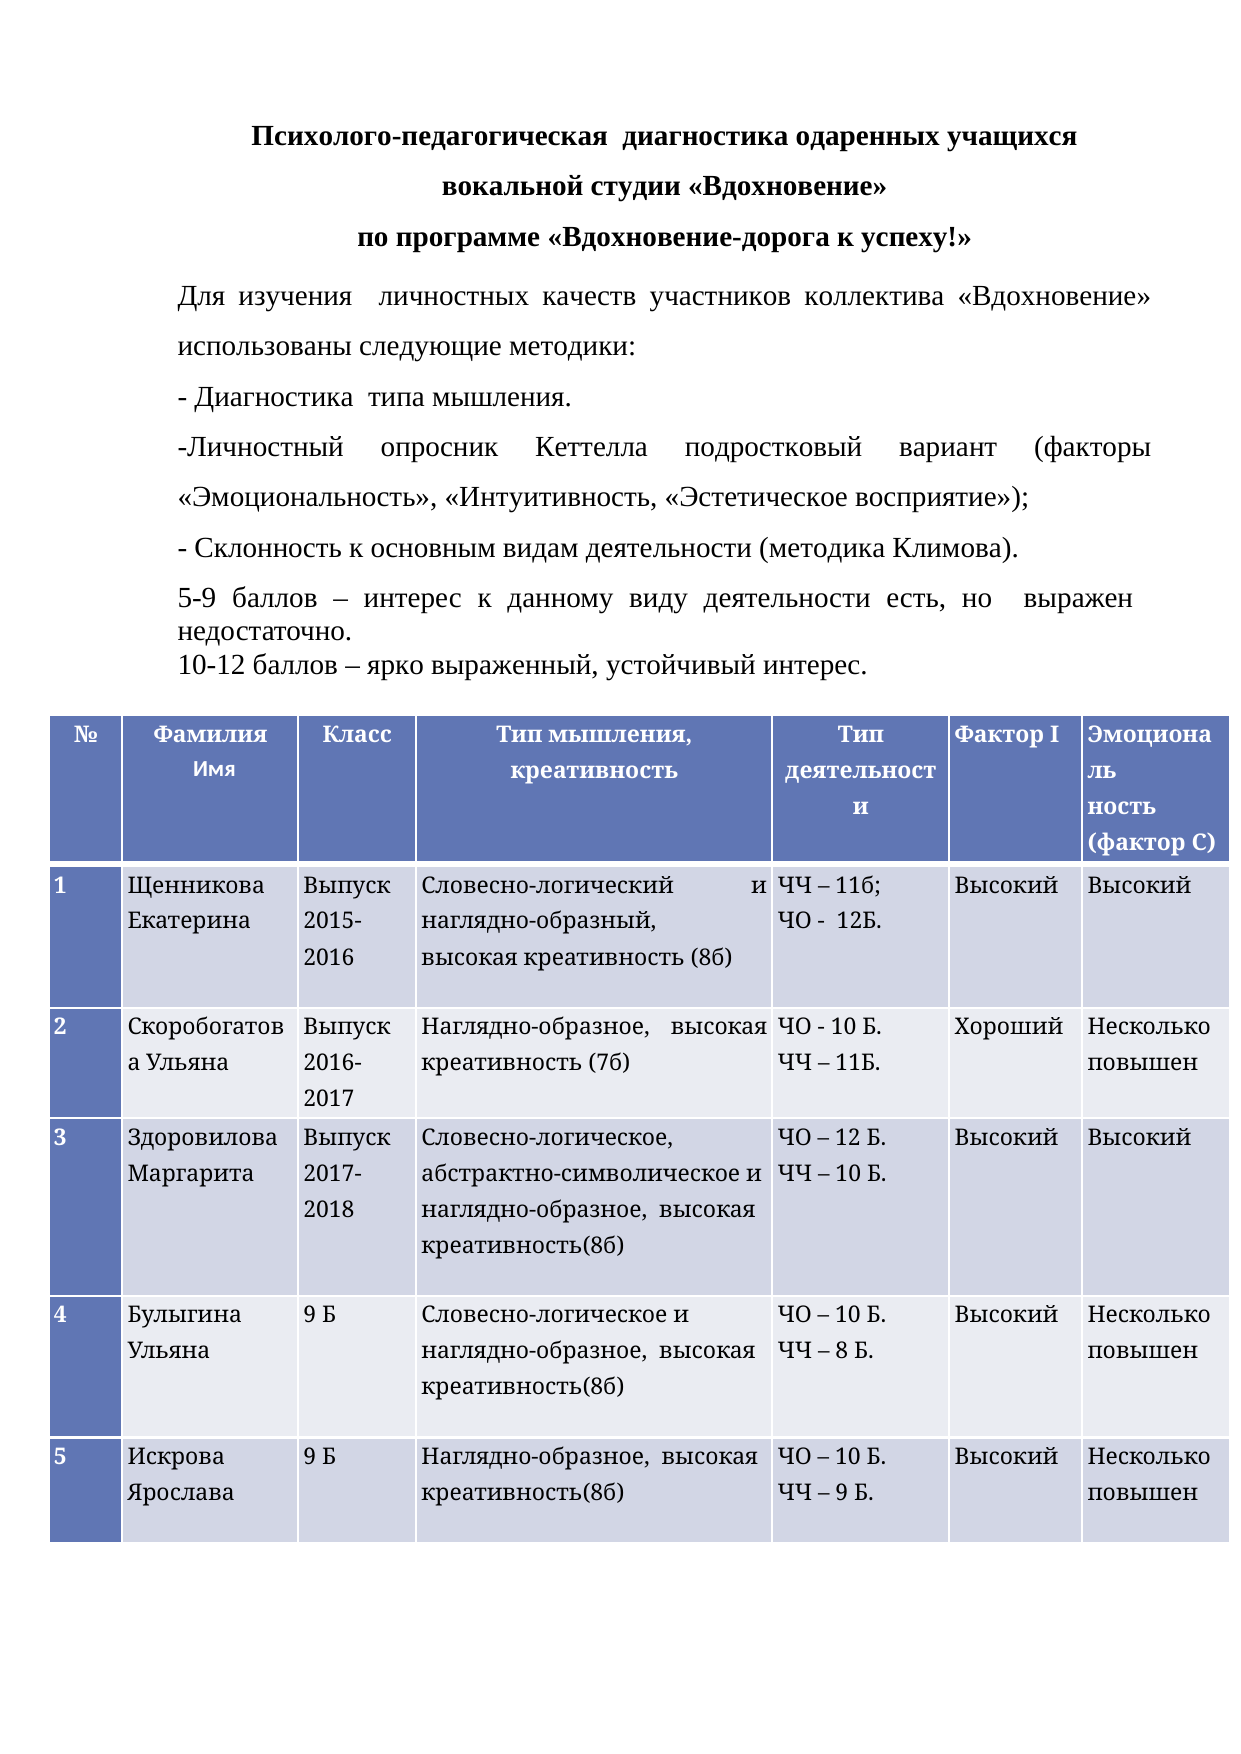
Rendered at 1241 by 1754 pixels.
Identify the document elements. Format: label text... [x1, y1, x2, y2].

table_cell Словесно-логическое и наглядно-образное, высокая креативность(8б) [417, 1297, 771, 1436]
table_cell Словесно-логический и наглядно-образный, высокая креативность (8б) [417, 867, 771, 1007]
table_cell Высокий [950, 867, 1081, 1007]
text по программе «Вдохновение-дорога к успеху!» [177, 219, 1152, 252]
text -Личностный опросник Кеттелла подростковый вариант (факторы «Эмоциональность», «Интуитивность, «Эстетическое восприятие»); [177, 429, 1152, 513]
table_cell Словесно-логическое, абстрактно-символическое и наглядно-образное, высокая креативность(8б) [417, 1119, 771, 1295]
table_header Тип деятельности [773, 716, 948, 861]
table_cell ЧО – 10 Б. ЧЧ – 8 Б. [773, 1297, 948, 1436]
table_cell Наглядно-образное, высокая креативность (7б) [417, 1009, 771, 1117]
table_cell 9 Б [299, 1439, 415, 1542]
table_cell ЧЧ – 11б; ЧО - 12Б. [773, 867, 948, 1007]
table_cell Искрова Ярослава [123, 1439, 297, 1542]
table_cell 9 Б [299, 1297, 415, 1436]
table_cell Выпуск 2017-2018 [299, 1119, 415, 1295]
table_cell Хороший [950, 1009, 1081, 1117]
table_cell Выпуск 2016-2017 [299, 1009, 415, 1117]
table_cell Высокий [950, 1119, 1081, 1295]
table_header Эмоциональ ность (фактор С) [1083, 716, 1229, 861]
table_cell Наглядно-образное, высокая креативность(8б) [417, 1439, 771, 1542]
table_cell ЧО – 10 Б. ЧЧ – 9 Б. [773, 1439, 948, 1542]
text Для изучения личностных качеств участников коллектива «Вдохновение» использованы следующие методики: [177, 278, 1152, 362]
table_cell Скоробогатова Ульяна [123, 1009, 297, 1117]
table_cell Высокий [1083, 1119, 1229, 1295]
table_cell 1 [50, 867, 121, 1007]
table_cell Булыгина Ульяна [123, 1297, 297, 1436]
table_cell ЧО - 10 Б. ЧЧ – 11Б. [773, 1009, 948, 1117]
text - Диагностика типа мышления. [177, 379, 1152, 412]
table_header Класс [299, 716, 415, 861]
table_header Фактор I [950, 716, 1081, 861]
table_cell Высокий [1083, 867, 1229, 1007]
text 10-12 баллов – ярко выраженный, устойчивый интерес. [177, 647, 1152, 681]
table_cell Щенникова Екатерина [123, 867, 297, 1007]
table_header Тип мышления, креативность [417, 716, 771, 861]
table_cell Выпуск 2015-2016 [299, 867, 415, 1007]
table_cell Высокий [950, 1439, 1081, 1542]
table_cell Несколько повышен [1083, 1439, 1229, 1542]
table_cell 2 [50, 1009, 121, 1117]
table_cell Несколько повышен [1083, 1009, 1229, 1117]
table_cell Здоровилова Маргарита [123, 1119, 297, 1295]
table_cell ЧО – 12 Б. ЧЧ – 10 Б. [773, 1119, 948, 1295]
table_header Фамилия Имя [123, 716, 297, 861]
table_cell 4 [50, 1297, 121, 1436]
text - Склонность к основным видам деятельности (методика Климова). [177, 530, 1152, 563]
table_cell Высокий [950, 1297, 1081, 1436]
table_cell 3 [50, 1119, 121, 1295]
text 5-9 баллов – интерес к данному виду деятельности есть, но выражен недостаточно. [177, 580, 1134, 647]
table_cell Несколько повышен [1083, 1297, 1229, 1436]
table_header № [50, 716, 121, 861]
text Психолого-педагогическая диагностика одаренных учащихся вокальной студии «Вдохновение» [177, 118, 1152, 202]
table_cell 5 [50, 1439, 121, 1542]
